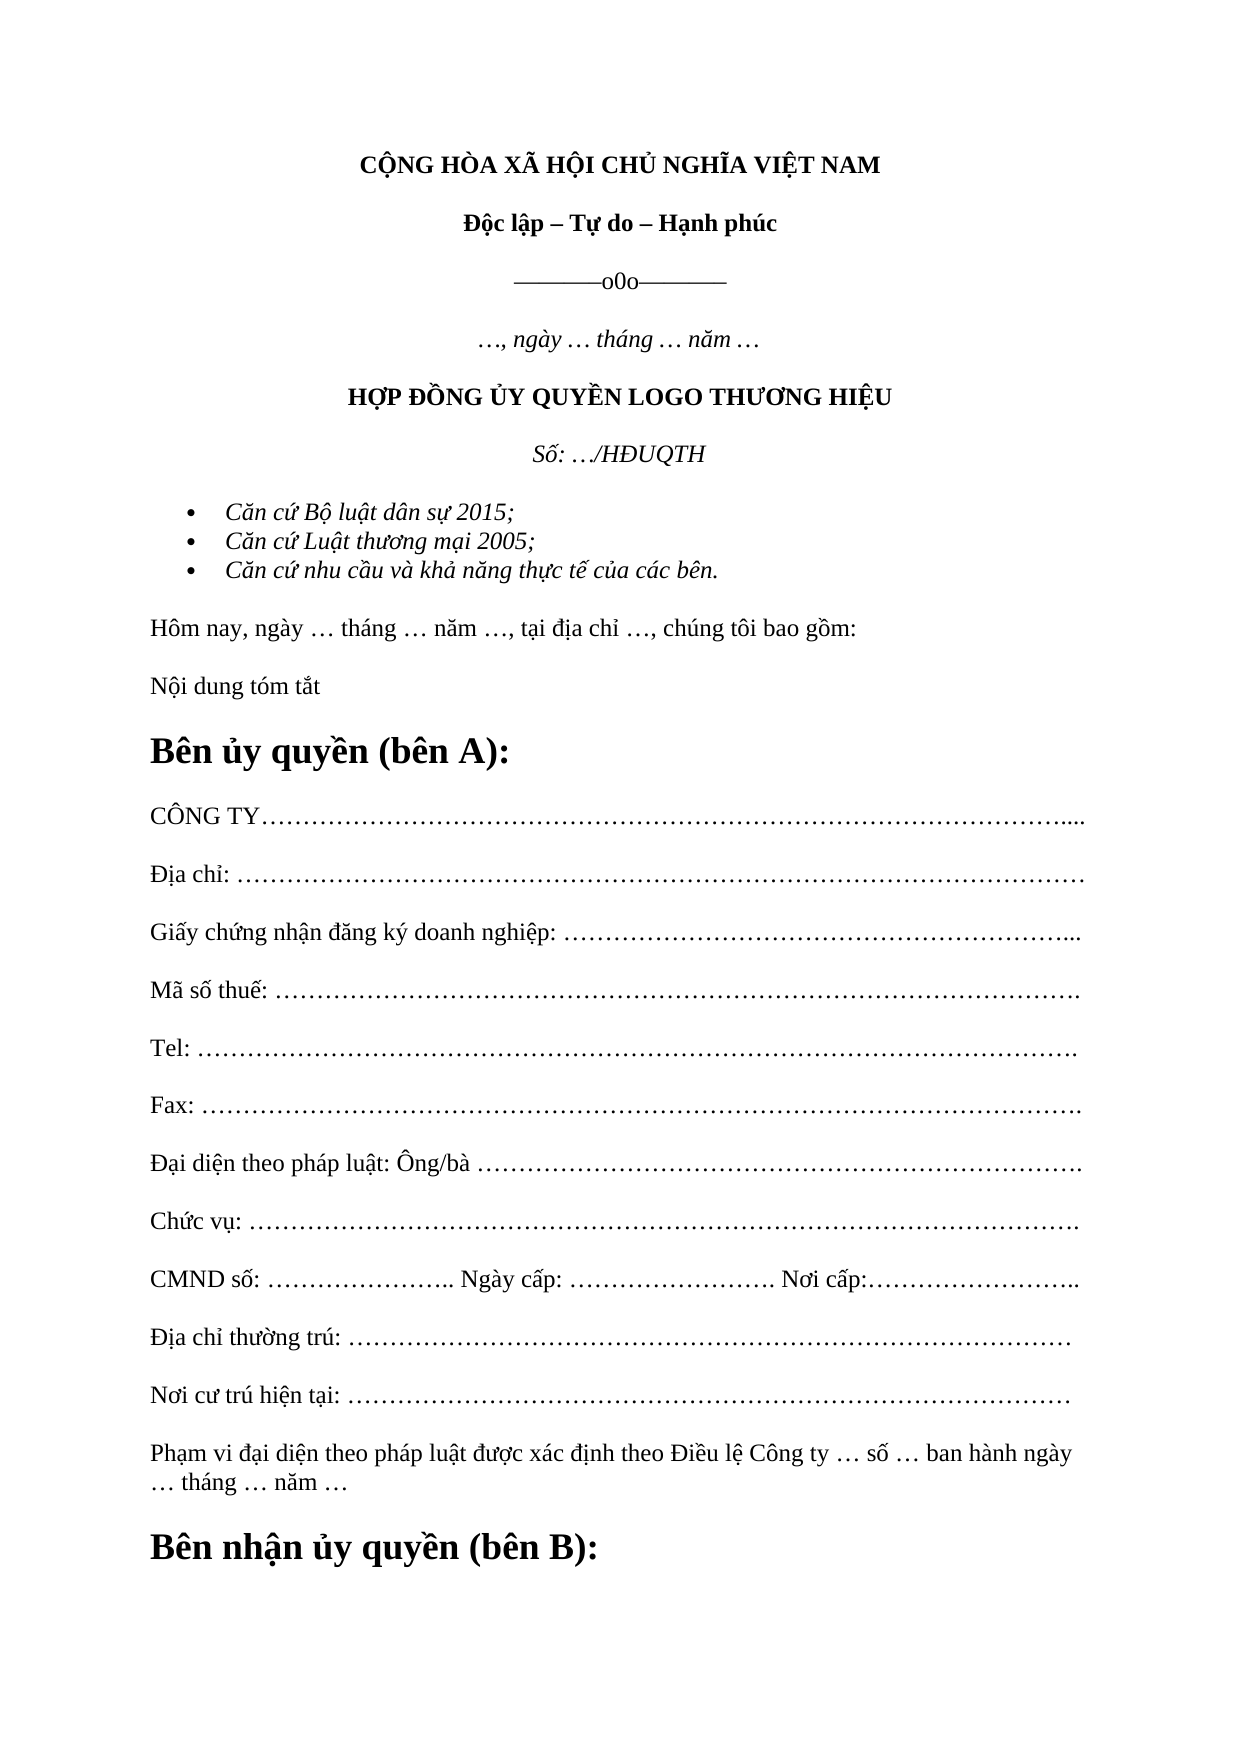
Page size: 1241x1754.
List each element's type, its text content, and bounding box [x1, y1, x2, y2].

text Nơi cư trú hiện tại: …………………………………………………………………………… [150, 1380, 1090, 1409]
text Nội dung tóm tắt [150, 671, 1090, 699]
text Địa chỉ: ………………………………………………………………………………………… [150, 859, 1090, 888]
text Mã số thuế: ……………………………………………………………………………………. [150, 975, 1090, 1003]
list Căn cứ nhu cầu và khả năng thực tế của các bên. [187, 555, 1090, 584]
text Hôm nay, ngày … tháng … năm …, tại địa chỉ …, chúng tôi bao gồm: [150, 613, 1090, 642]
text CÔNG TY…………………………………………………………………………………….... [150, 801, 1090, 830]
text Độc lập – Tự do – Hạnh phúc [150, 208, 1090, 237]
text …, ngày … tháng … năm … [150, 324, 1090, 352]
list Căn cứ Bộ luật dân sự 2015; [187, 497, 1090, 526]
text Bên ủy quyền (bên A): [150, 729, 1090, 772]
text Số: …/HĐUQTH [150, 439, 1090, 468]
text HỢP ĐỒNG ỦY QUYỀN LOGO THƯƠNG HIỆU [150, 382, 1090, 410]
text Phạm vi đại diện theo pháp luật được xác định theo Điều lệ Công ty … số … ban hành ngày … tháng … năm … [150, 1438, 1090, 1496]
text Bên nhận ủy quyền (bên B): [150, 1525, 1090, 1568]
text Địa chỉ thường trú: …………………………………………………………………………… [150, 1322, 1090, 1351]
text CỘNG HÒA XÃ HỘI CHỦ NGHĨA VIỆT NAM [150, 150, 1090, 179]
list Căn cứ Luật thương mại 2005; [187, 526, 1090, 555]
text ———–o0o———– [150, 266, 1090, 294]
text Đại diện theo pháp luật: Ông/bà ………………………………………………………………. [150, 1148, 1090, 1177]
text Giấy chứng nhận đăng ký doanh nghiệp: ……………………………………………………... [150, 917, 1090, 946]
text CMND số: ………………….. Ngày cấp: ……………………. Nơi cấp:…………………….. [150, 1264, 1090, 1293]
text Fax: ……………………………………………………………………………………………. [150, 1091, 1090, 1119]
text Tel: ……………………………………………………………………………………………. [150, 1033, 1090, 1061]
text Chức vụ: ………………………………………………………………………………………. [150, 1206, 1090, 1235]
